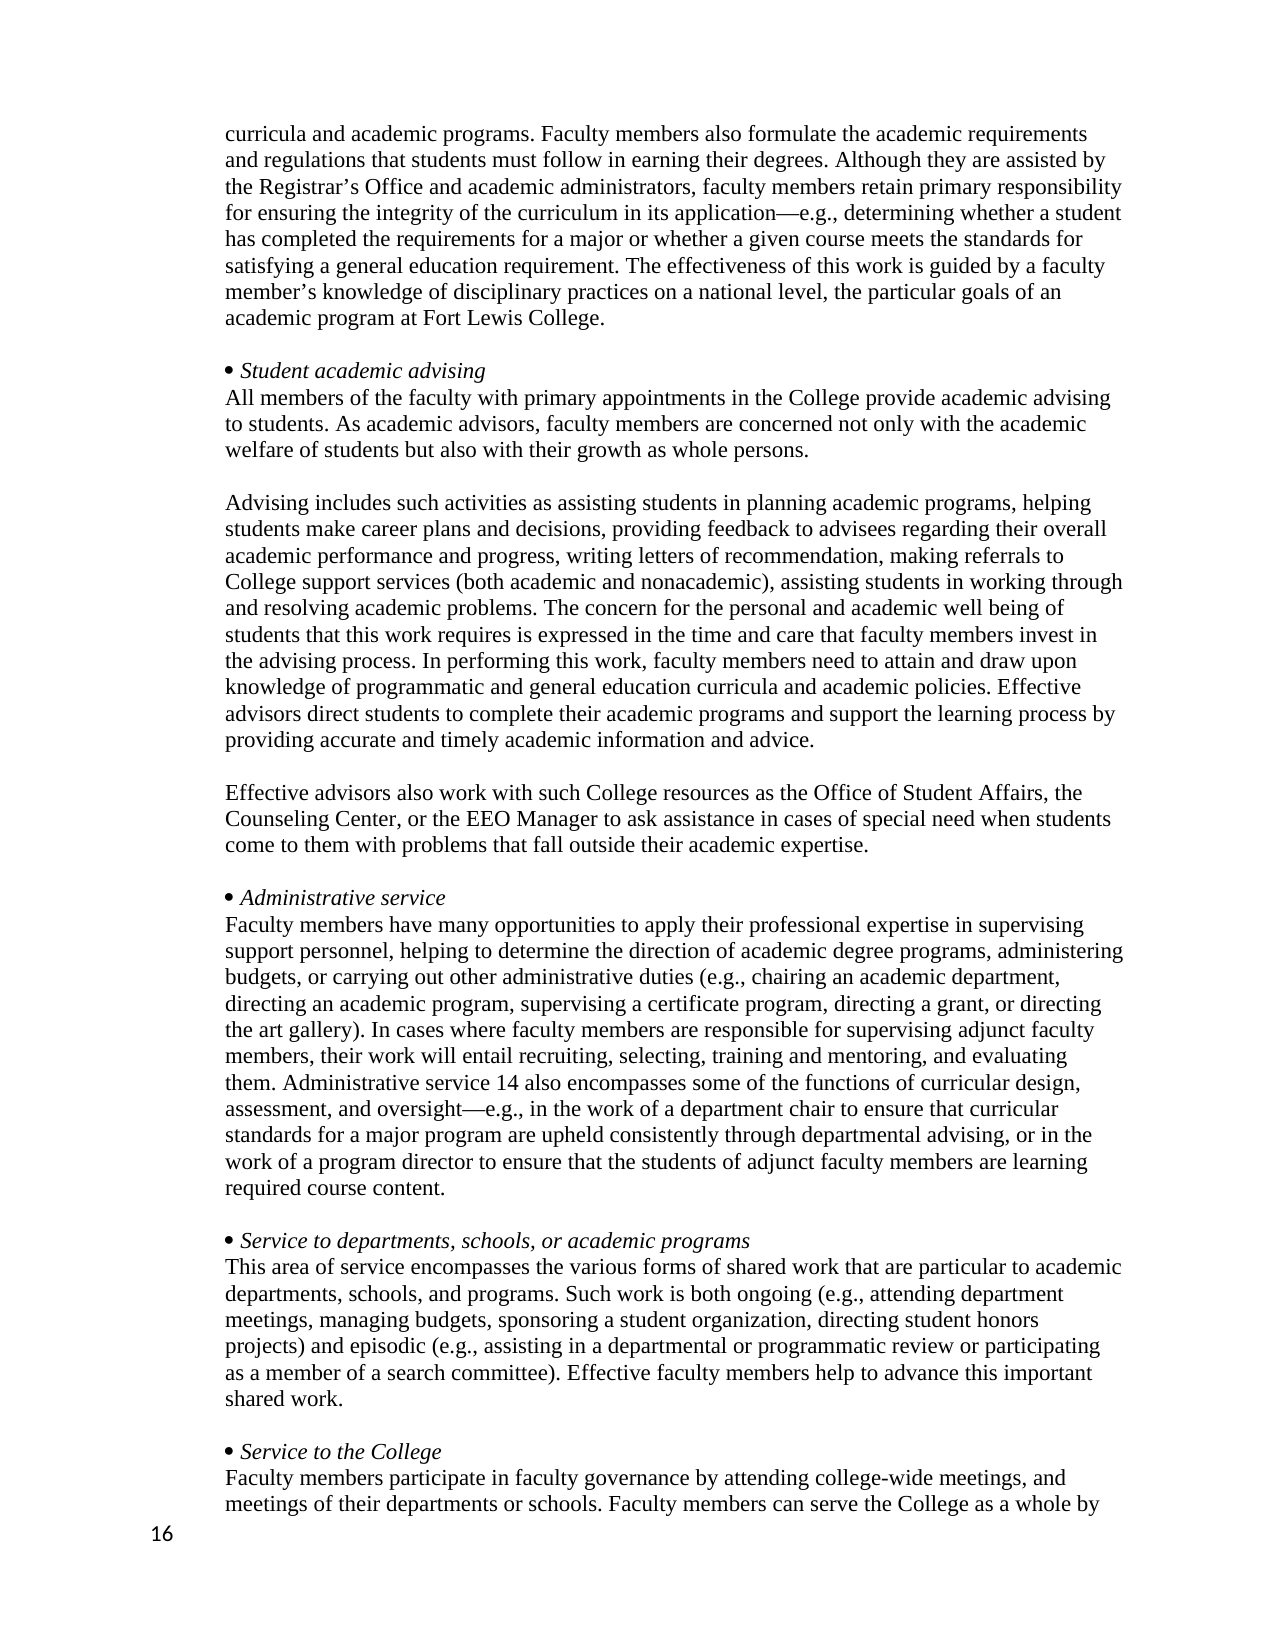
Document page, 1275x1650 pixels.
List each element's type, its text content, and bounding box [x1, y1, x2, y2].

text Faculty members have many opportunities to apply their professional expertise in supervising support personnel, helping to determine the direction of academic degree programs, administering budgets, or carrying out other administrative duties (e.g., chairing an academic department, directing an academic program, supervising a certificate program, directing a grant, or directing the art gallery). In cases where faculty members are responsible for supervising adjunct faculty members, their work will entail recruiting, selecting, training and mentoring, and evaluating them. Administrative service 14 also encompasses some of the functions of curricular design, assessment, and oversight—e.g., in the work of a department chair to ensure that curricular standards for a major program are upheld consistently through departmental advising, or in the work of a program director to ensure that the students of adjunct faculty members are learning required course content. [225, 911, 1125, 1201]
text Effective advisors also work with such College resources as the Office of Student Affairs, the Counseling Center, or the EEO Manager to ask assistance in cases of special need when students come to them with problems that fall outside their academic expertise. [225, 779, 1125, 858]
text Advising includes such activities as assisting students in planning academic programs, helping students make career plans and decisions, providing feedback to advisees regarding their overall academic performance and progress, writing letters of recommendation, making referrals to College support services (both academic and nonacademic), assisting students in working through and resolving academic problems. The concern for the personal and academic well being of students that this work requires is expressed in the time and care that faculty members invest in the advising process. In performing this work, faculty members need to attain and draw upon knowledge of programmatic and general education curricula and academic policies. Effective advisors direct students to complete their academic programs and support the learning process by providing accurate and timely academic information and advice. [225, 489, 1125, 752]
text Service to the College [150, 1438, 1125, 1464]
text Service to departments, schools, or academic programs [150, 1227, 1125, 1253]
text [225, 1464, 1125, 1517]
text All members of the faculty with primary appointments in the College provide academic advising to students. As academic advisors, faculty members are concerned not only with the academic welfare of students but also with their growth as whole persons. [225, 383, 1125, 463]
text Student academic advising [150, 357, 1125, 383]
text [225, 120, 1125, 331]
text This area of service encompasses the various forms of shared work that are particular to academic departments, schools, and programs. Such work is both ongoing (e.g., attending department meetings, managing budgets, sponsoring a student organization, directing student honors projects) and episodic (e.g., assisting in a departmental or programmatic review or participating as a member of a search committee). Effective faculty members help to advance this important shared work. [225, 1253, 1125, 1411]
text Administrative service [150, 884, 1125, 911]
